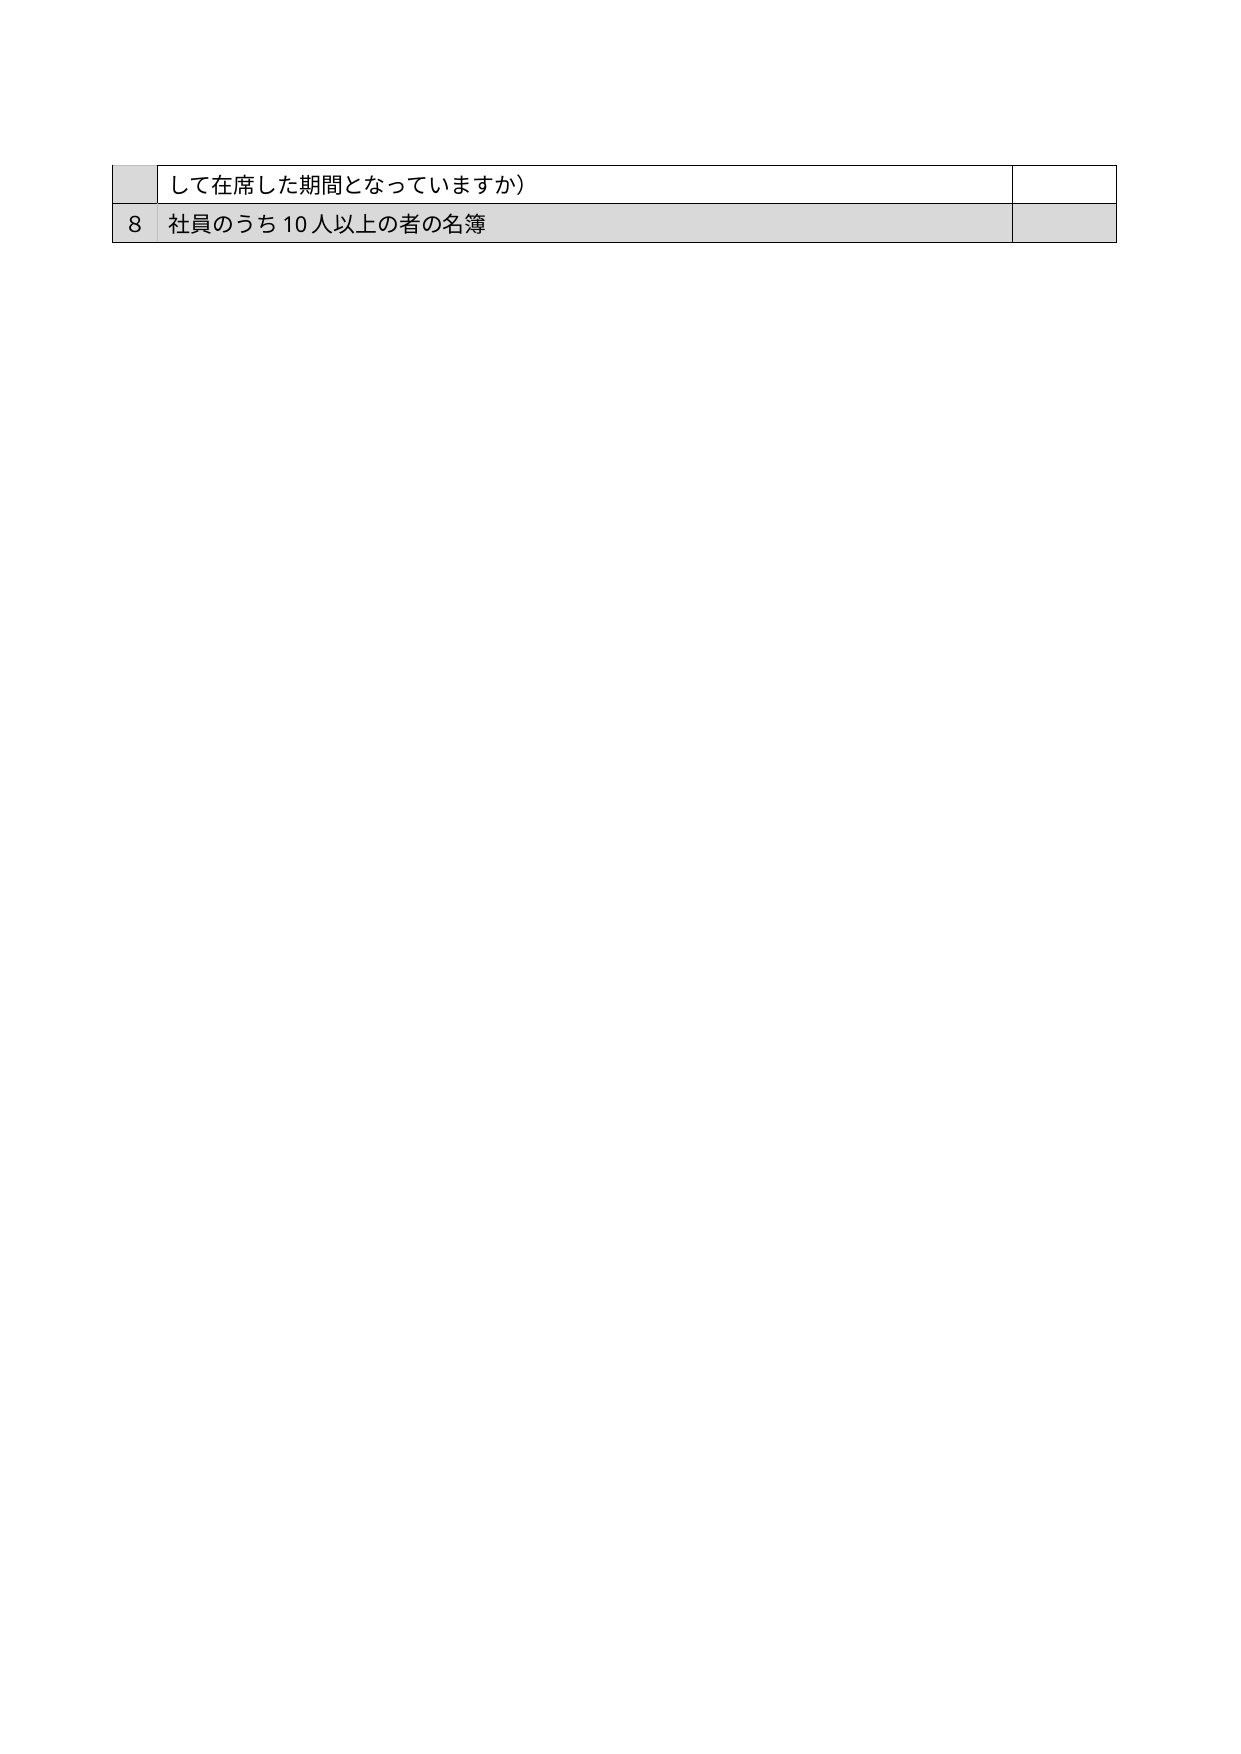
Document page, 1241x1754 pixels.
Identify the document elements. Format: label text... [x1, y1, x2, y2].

table_cell [1013, 204, 1116, 242]
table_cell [158, 166, 1012, 203]
table_cell [1013, 166, 1116, 203]
table_cell ８ [113, 204, 157, 242]
table_cell 社員のうち10人以上の者の名簿 [158, 204, 1012, 242]
table_cell [113, 166, 157, 203]
